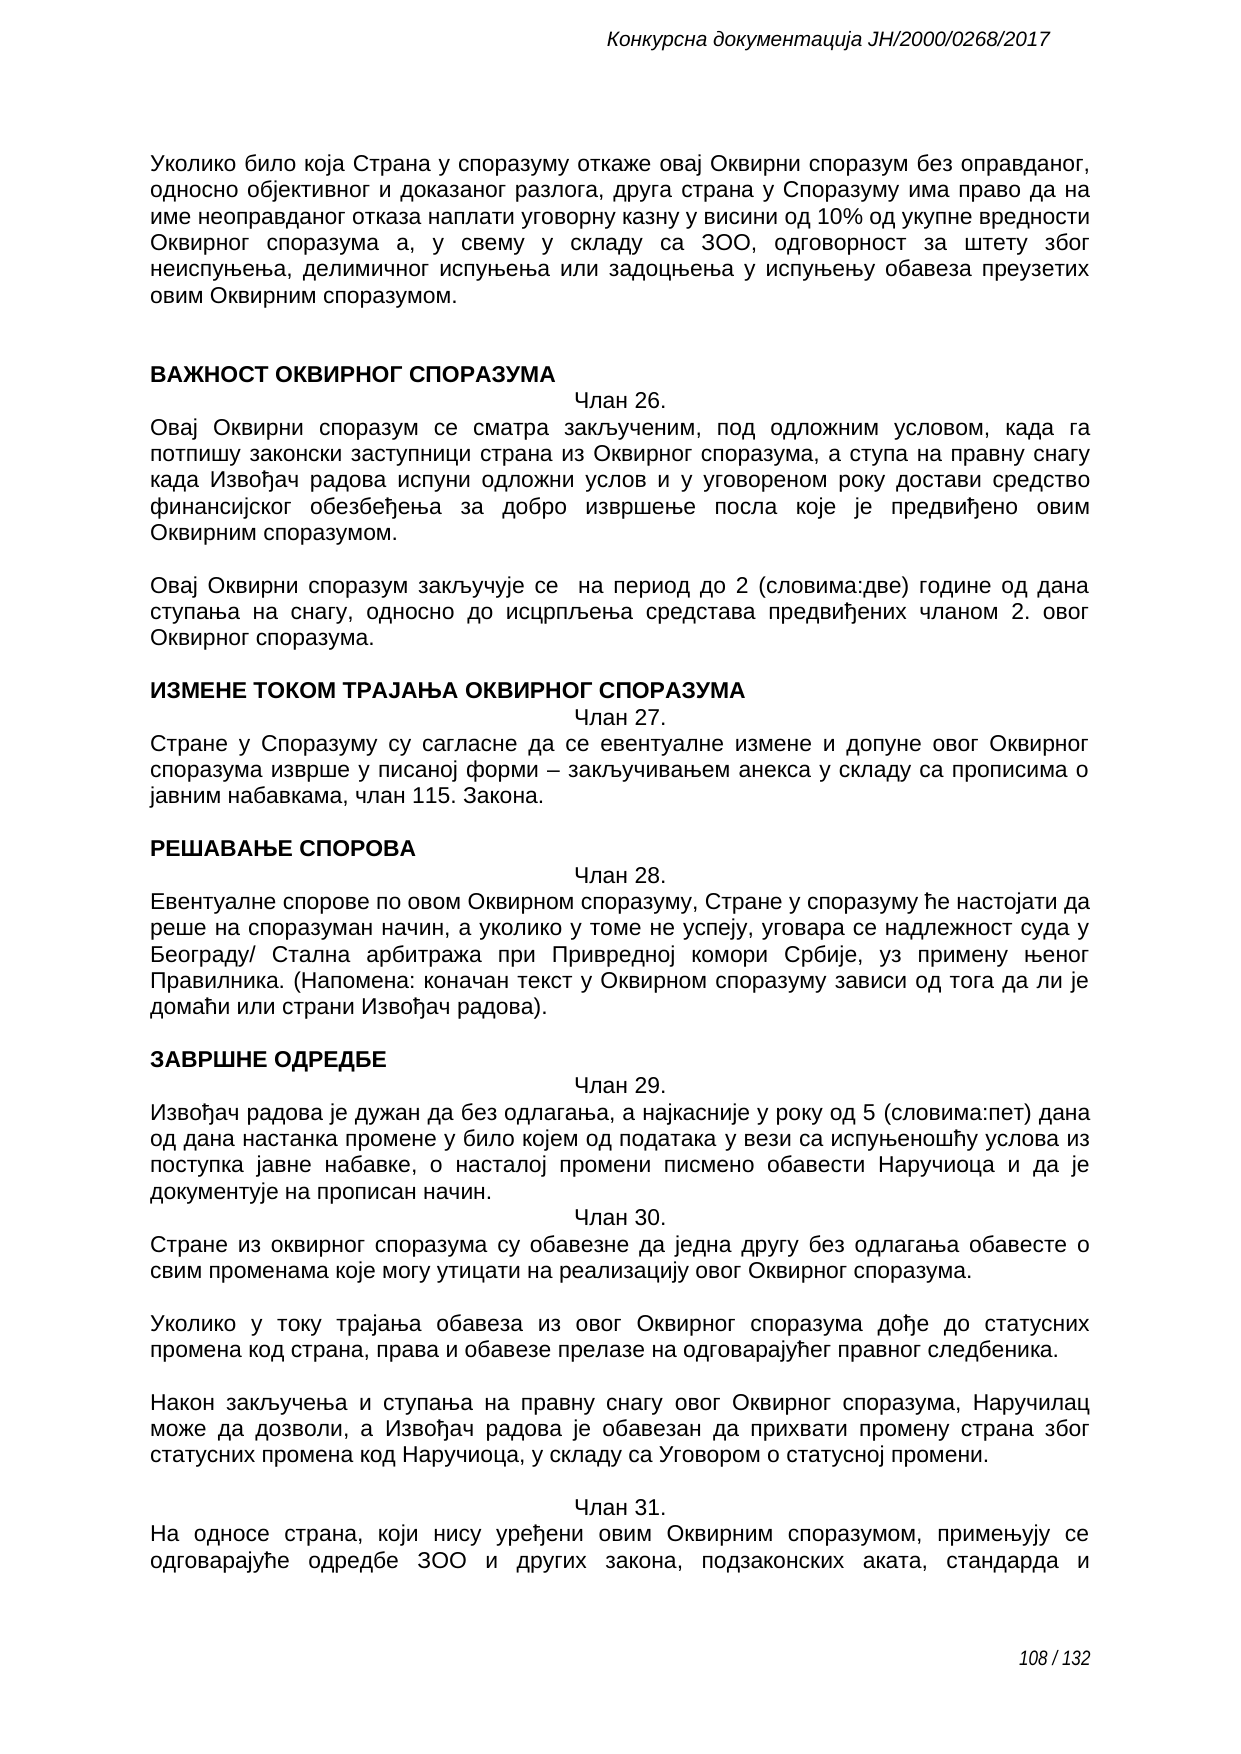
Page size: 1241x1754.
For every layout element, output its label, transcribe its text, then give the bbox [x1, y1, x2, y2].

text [150, 1520, 1090, 1573]
text Члан 29. [150, 1072, 1090, 1099]
text РЕШАВАЊЕ СПОРОВА [150, 835, 1090, 862]
text Члан 31. [150, 1494, 1090, 1520]
text ВАЖНОСТ ОКВИРНОГ СПОРАЗУМА [150, 361, 1090, 387]
text Након закључења и ступања на правну снагу овог Оквирног споразума, Наручилац може да дозволи, а Извођач радова је обавезан да прихвати промену страна због статусних промена код Наручиоца, у складу са Уговором о статусној промени. [150, 1389, 1090, 1468]
text Члан 27. [150, 703, 1090, 730]
text Уколико било која Страна у споразуму откаже овај Оквирни споразум без оправданог, односно објективног и доказаног разлога, друга страна у Споразуму има право да на име неоправданог отказа наплати уговорну казну у висини од 10% од укупне вредности Оквирног споразума а, у свему у складу са ЗОО, одговорност за штету због неиспуњења, делимичног испуњења или задоцњења у испуњењу обавеза преузетих овим Оквирним споразумом. [150, 150, 1090, 308]
text Стране у Споразуму су сагласне да се евентуалне измене и допуне овог Оквирног споразума изврше у писаној форми – закључивањем анекса у складу са прописима о јавним набавкама, члан 115. Закона. [150, 730, 1090, 809]
text Овај Оквирни споразум се сматра закљученим, под одложним условом, када га потпишу законски заступници страна из Оквирног споразума, а ступа на правну снагу када Извођач радова испуни одложни услов и у уговореном року достави средство финансијског обезбеђења за добро извршење посла које је предвиђено овим Оквирним споразумом. [150, 413, 1090, 545]
text Члан 26. [150, 387, 1090, 413]
text Стране из оквирног споразума су обавезне да једна другу без одлагања обавесте о свим променама које могу утицати на реализацију овог Оквирног споразума. [150, 1231, 1090, 1283]
text Овај Оквирни споразум закључује се на период до 2 (словима:две) године од дана ступања на снагу, односно до исцрпљења средстава предвиђених чланом 2. овог Оквирног споразума. [150, 572, 1090, 651]
text Члан 28. [150, 862, 1090, 888]
text ИЗМЕНЕ ТОКОМ ТРАЈАЊА ОКВИРНОГ СПОРАЗУМА [150, 677, 1090, 703]
text Извођач радова је дужан да без одлагања, а најкасније у року од 5 (словима:пет) дана од дана настанка промене у било којем од података у вези са испуњеношћу услова из поступка јавне набавке, о насталој промени писмено обавести Наручиоца и да је документује на прописан начин. [150, 1099, 1090, 1204]
text Члан 30. [150, 1204, 1090, 1231]
text ЗАВРШНЕ ОДРЕДБЕ [150, 1046, 1090, 1072]
text Евентуалне спорове по овом Оквирном споразуму, Стране у споразуму ће настојати да реше на споразуман начин, а уколико у томе не успеју, уговара се надлежност суда у Београду/ Стална арбитража при Привредној комори Србије, уз примену њеног Правилника. (Напомена: коначан текст у Оквирном споразуму зависи од тога да ли је домаћи или страни Извођач радова). [150, 888, 1090, 1020]
text Уколико у току трајања обавеза из овог Оквирног споразума дође до статусних промена код страна, права и обавезе прелазе на одговарајућег правног следбеника. [150, 1309, 1090, 1362]
